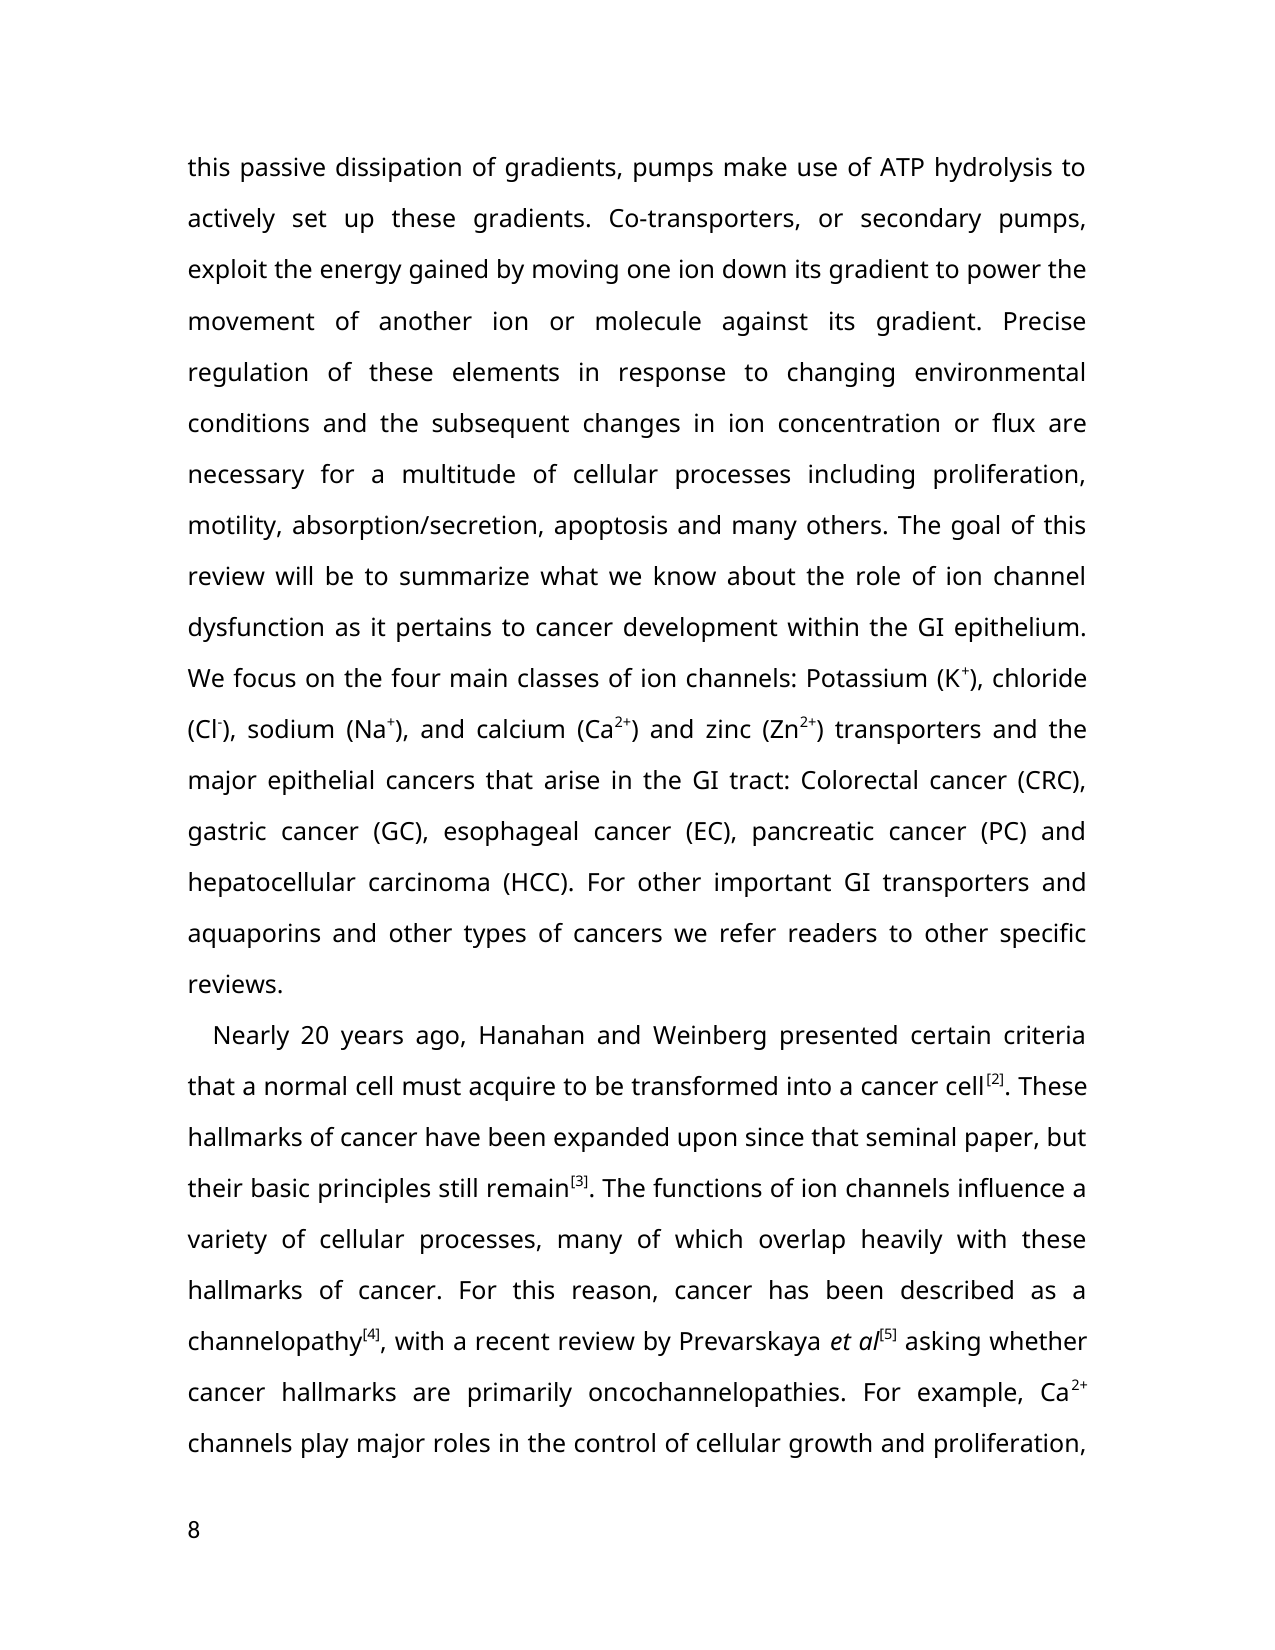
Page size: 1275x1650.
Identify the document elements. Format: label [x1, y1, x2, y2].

text [187, 150, 1087, 1001]
text [187, 1018, 1087, 1460]
